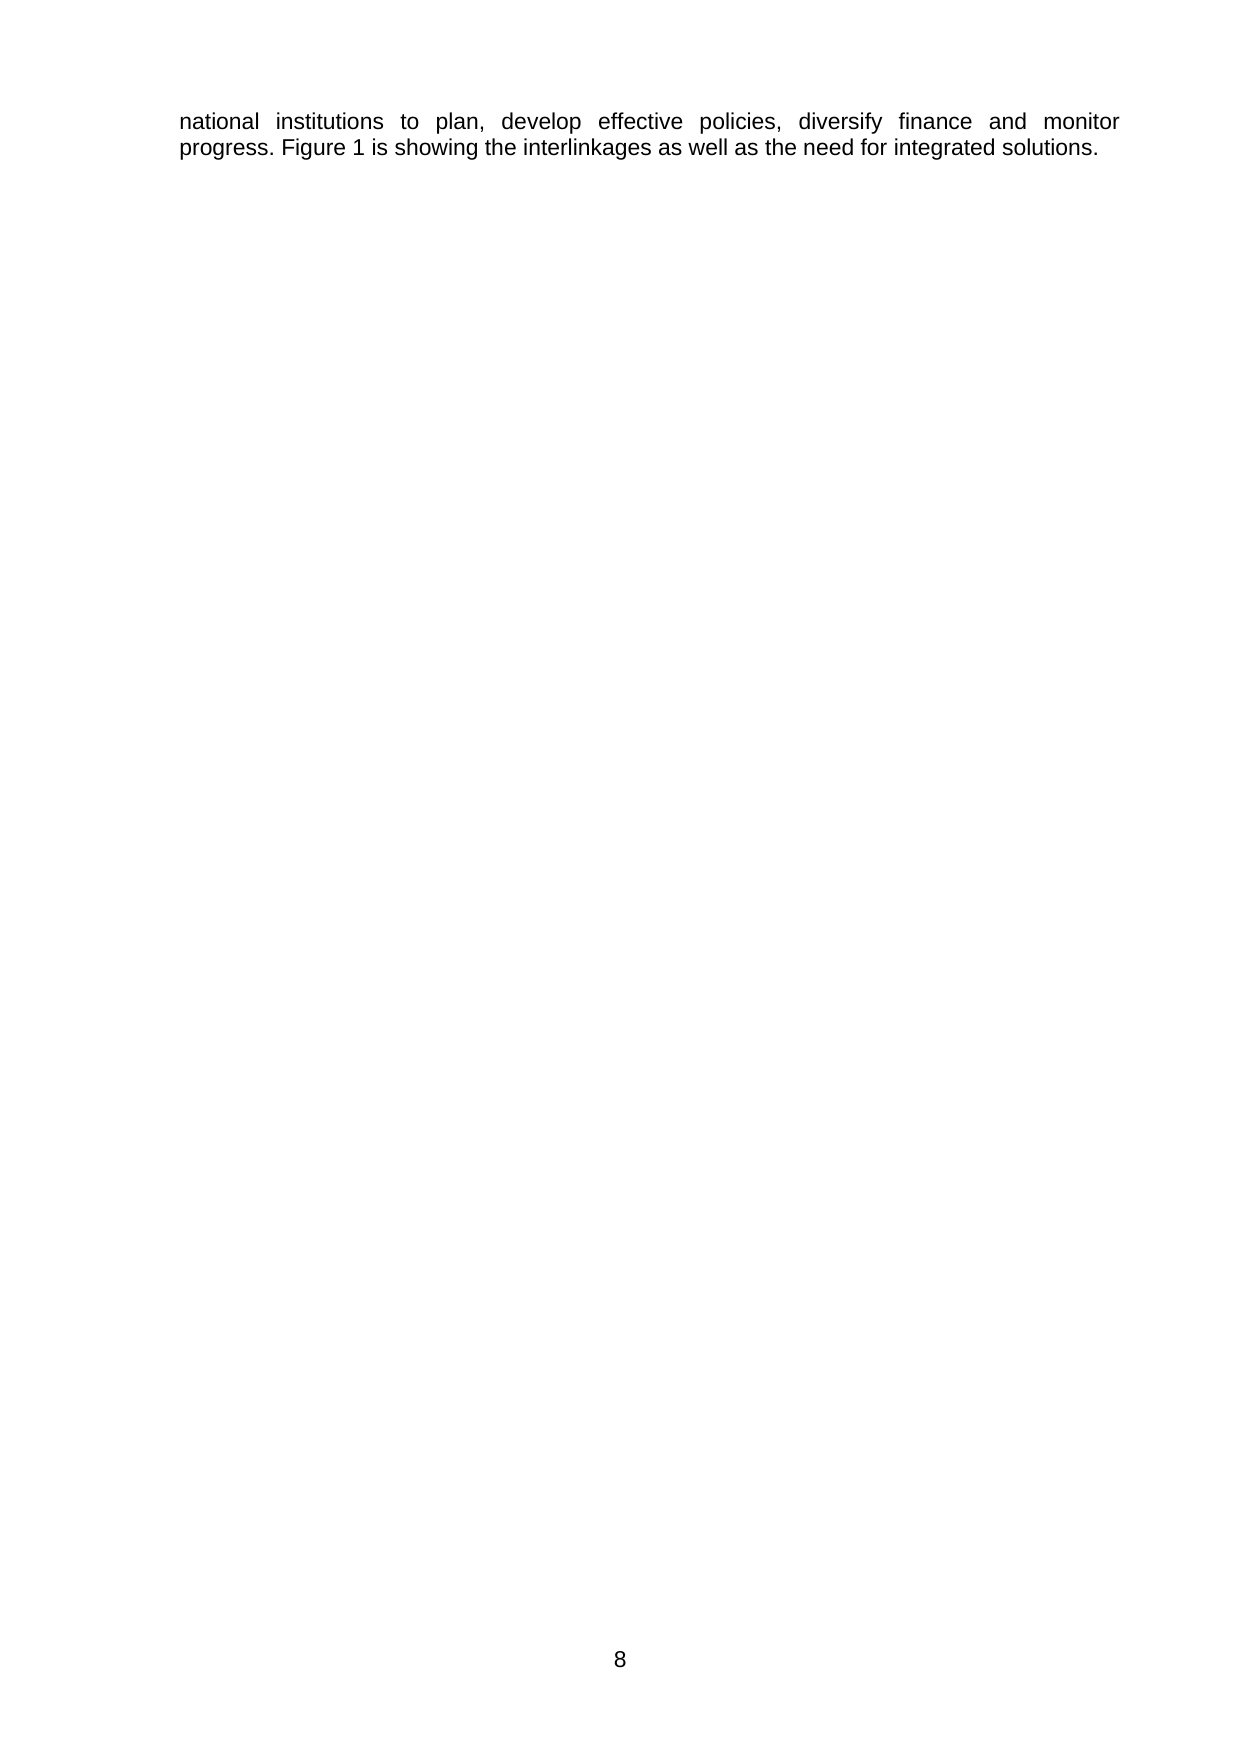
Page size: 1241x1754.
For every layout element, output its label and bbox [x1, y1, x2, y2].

list [135, 108, 1120, 160]
